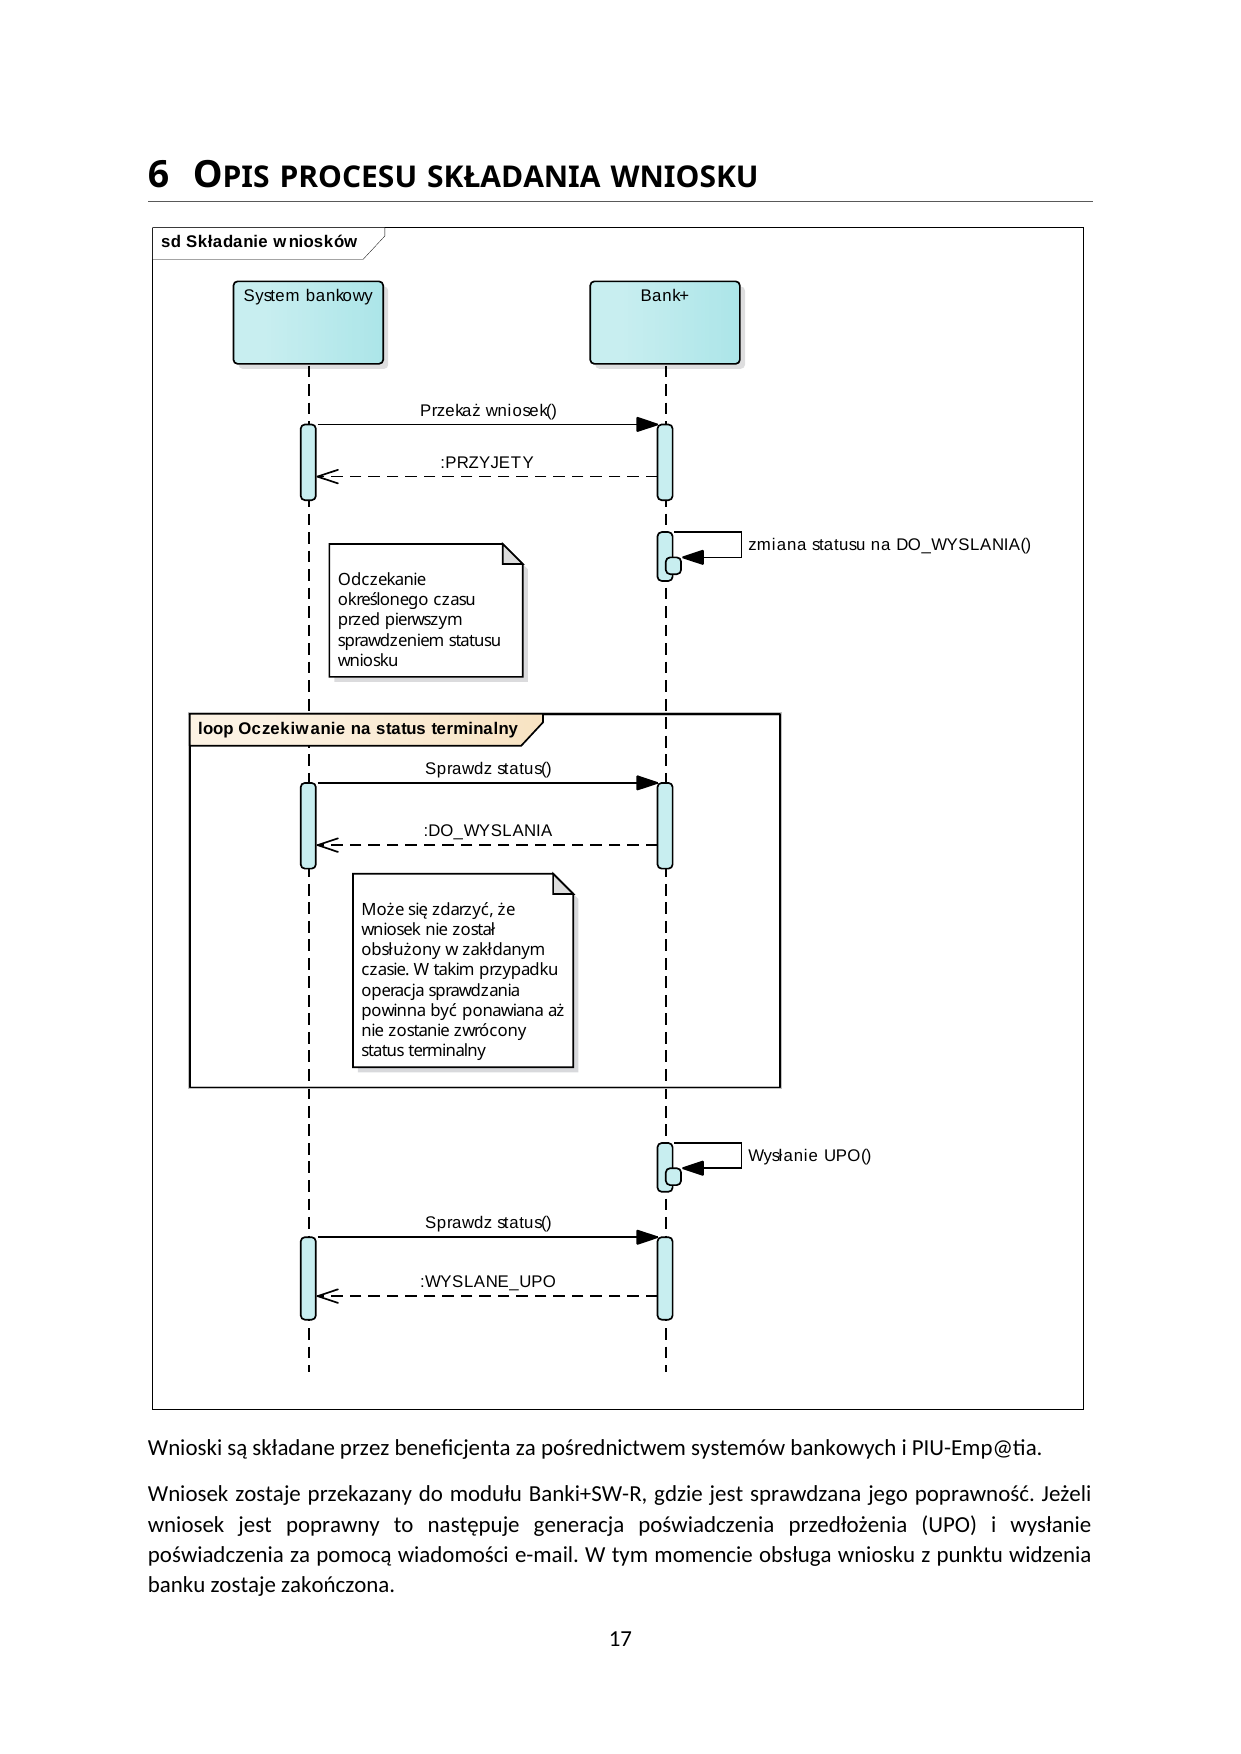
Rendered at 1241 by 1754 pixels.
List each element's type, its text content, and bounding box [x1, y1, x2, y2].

text Wniosek zostaje przekazany do modułu Banki+SW-R, gdzie jest sprawdzana jego poprawność. Jeżeli wniosek jest poprawny to następuje generacja poświadczenia przedłożenia (UPO) i wysłanie poświadczenia za pomocą wiadomości e-mail. W tym momencie obsługa wniosku z punktu widzenia banku zostaje zakończona. [148, 1479, 1093, 1598]
text Wnioski są składane przez beneficjenta za pośrednictwem systemów bankowych i PIU-Emp@tia. [148, 1433, 1093, 1461]
subtitle Opis procesu składania wniosku [148, 148, 1093, 201]
